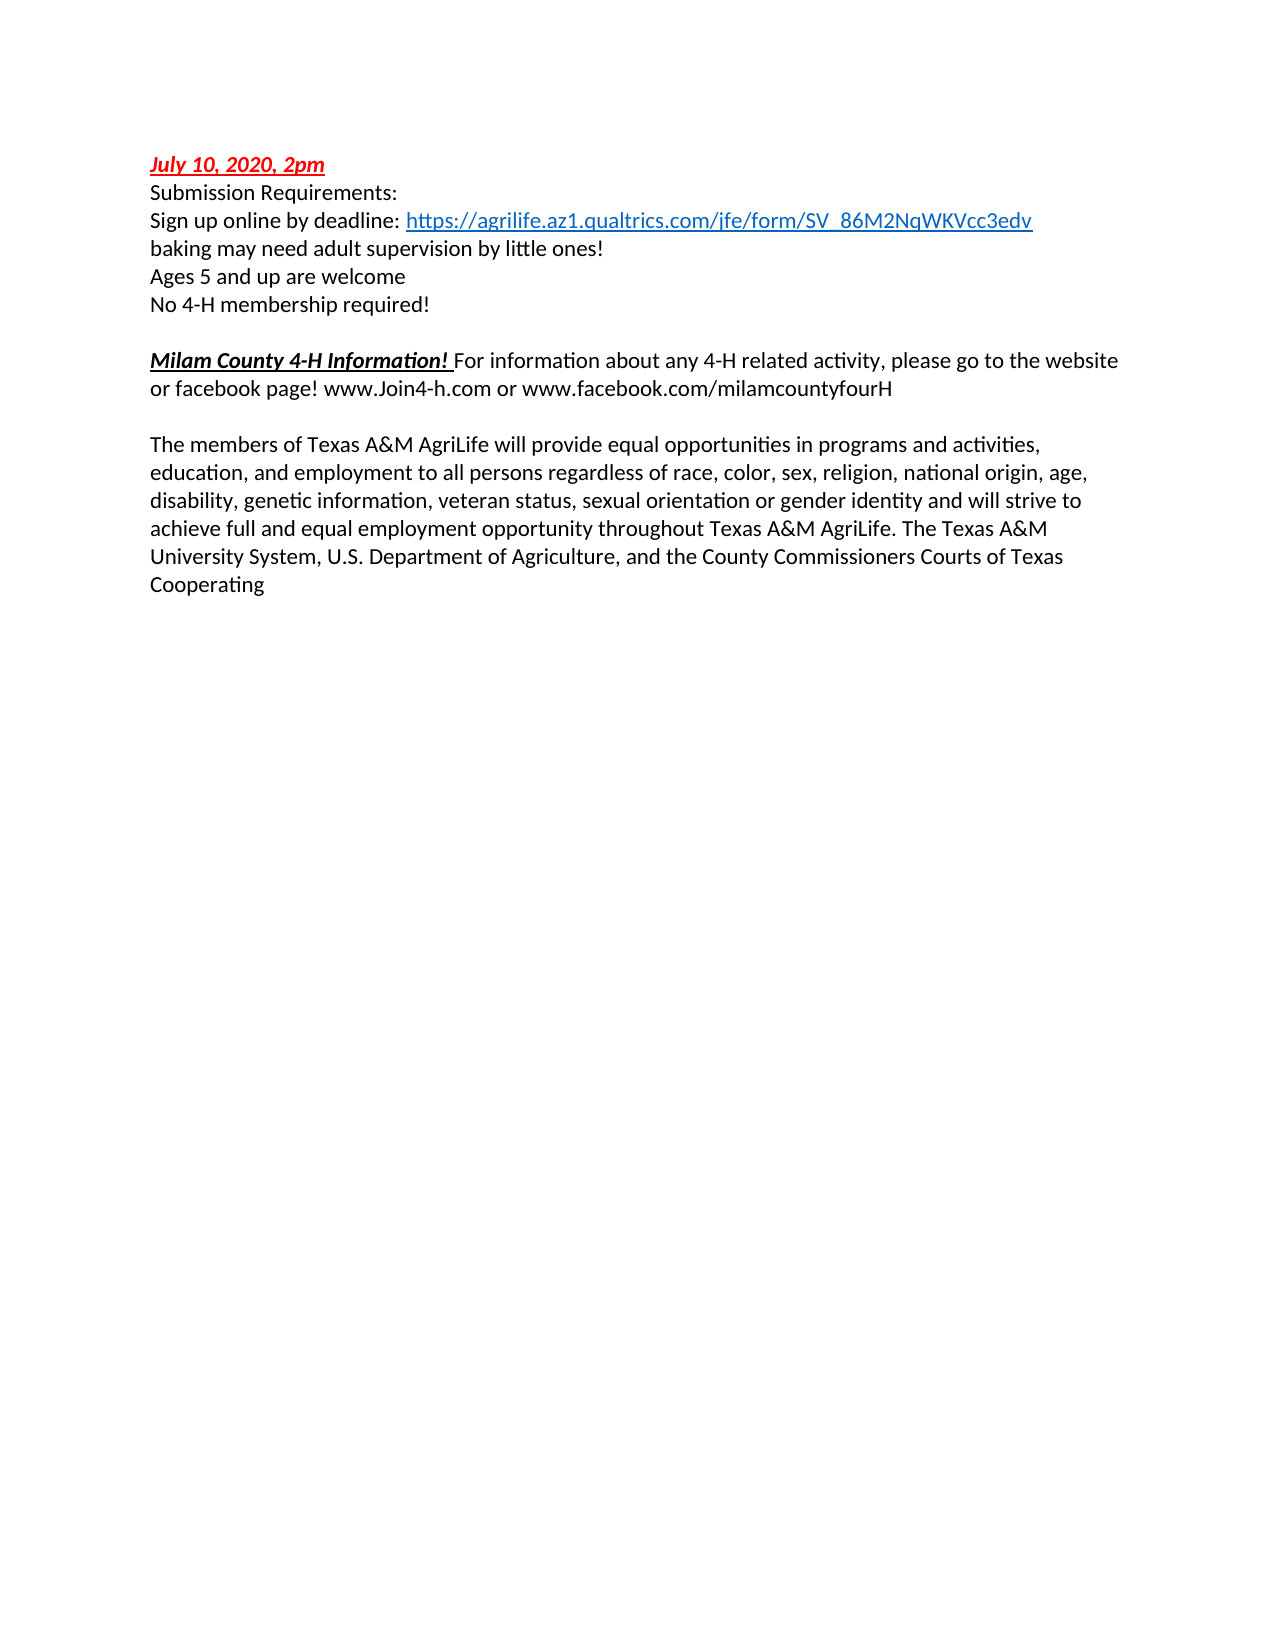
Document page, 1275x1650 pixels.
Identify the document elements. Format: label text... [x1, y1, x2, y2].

text No 4-H membership required! [150, 290, 1125, 318]
text Submission Requirements: [150, 178, 1125, 206]
text Sign up online by deadline: https://agrilife.az1.qualtrics.com/jfe/form/SV_86M2NqWKVcc3edv [150, 206, 1125, 234]
text July 10, 2020, 2pm [150, 150, 1125, 178]
text The members of Texas A&M AgriLife will provide equal opportunities in programs and activities, education, and employment to all persons regardless of race, color, sex, religion, national origin, age, disability, genetic information, veteran status, sexual orientation or gender identity and will strive to achieve full and equal employment opportunity throughout Texas A&M AgriLife. The Texas A&M University System, U.S. Department of Agriculture, and the County Commissioners Courts of Texas Cooperating [150, 430, 1125, 598]
text baking may need adult supervision by little ones! [150, 234, 1125, 262]
text Milam County 4-H Information! For information about any 4-H related activity, please go to the website or facebook page! www.Join4-h.com or www.facebook.com/milamcountyfourH [150, 346, 1125, 402]
text Ages 5 and up are welcome [150, 262, 1125, 290]
